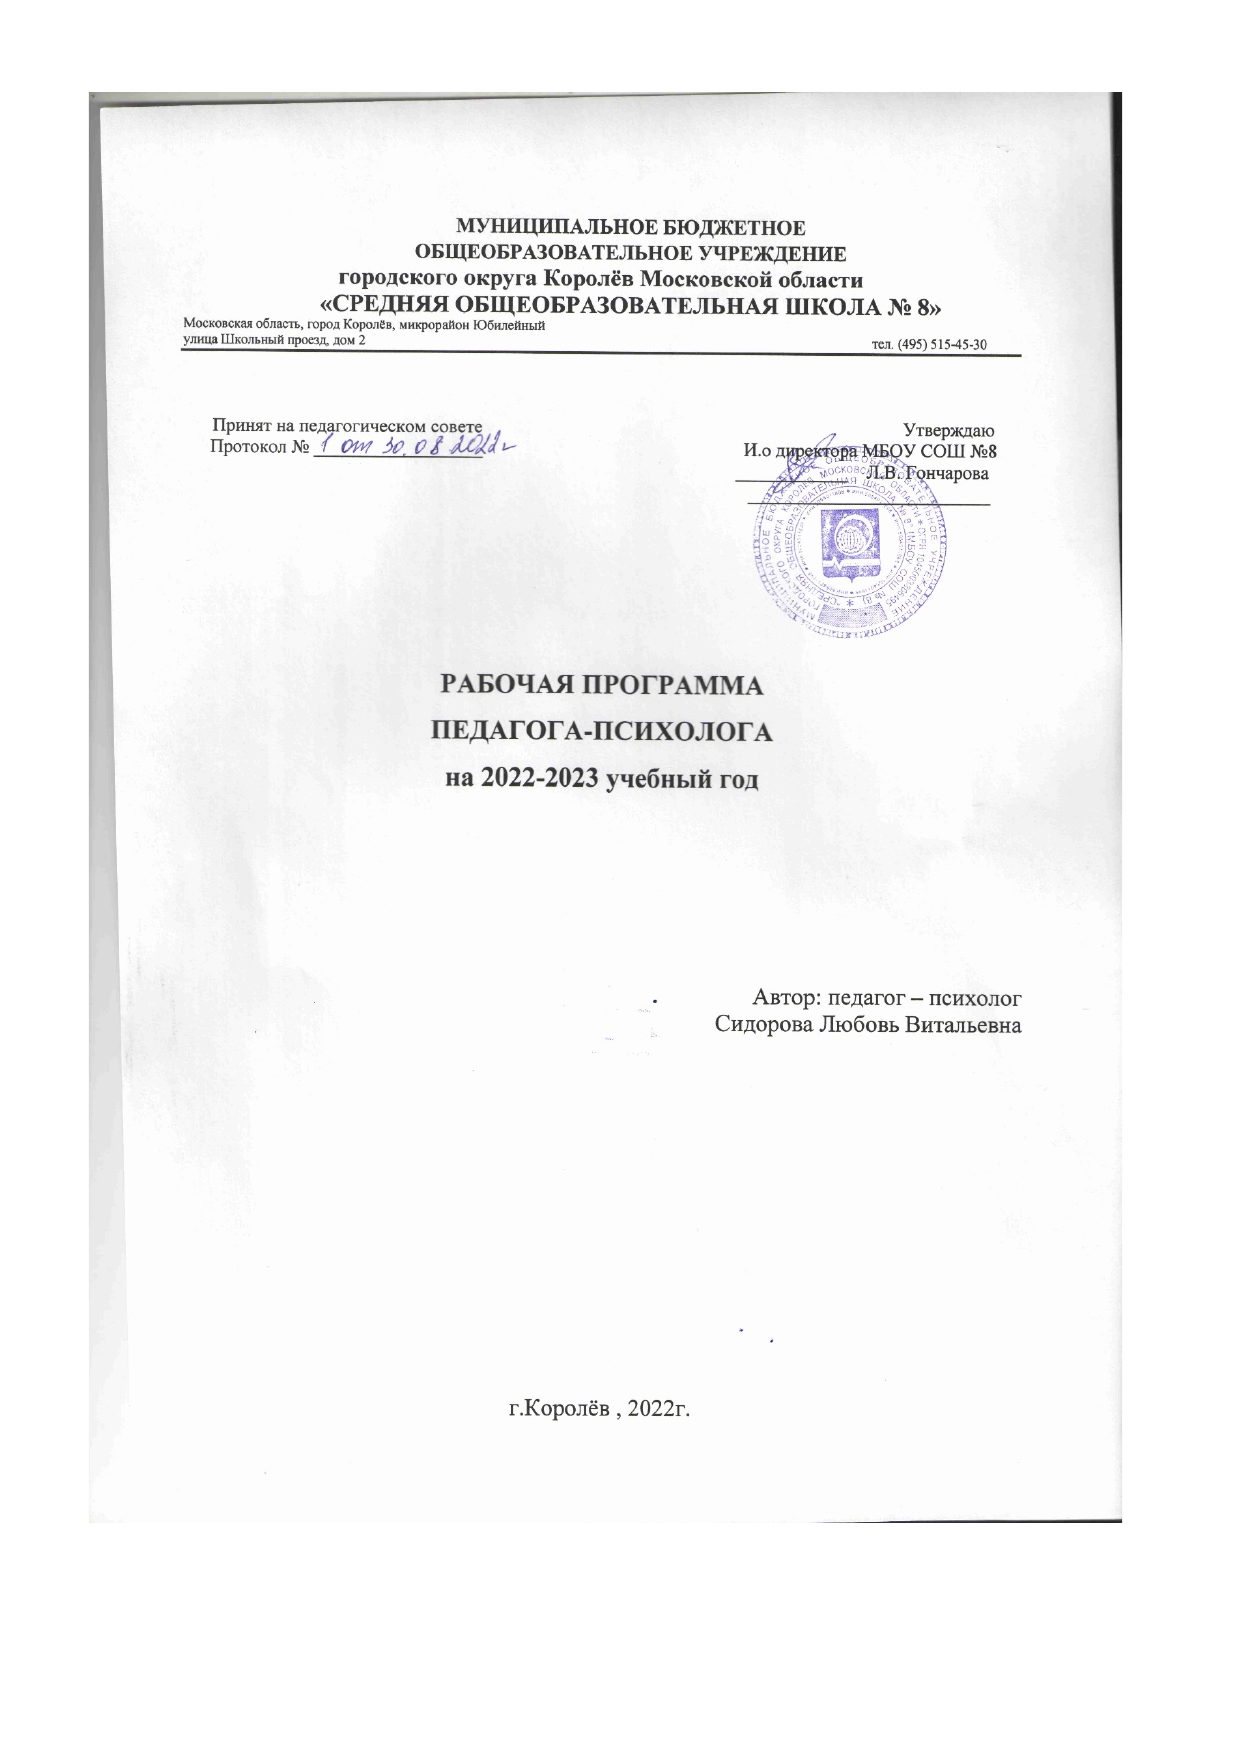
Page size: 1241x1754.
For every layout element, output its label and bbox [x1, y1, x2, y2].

picture [88, 92, 1123, 1523]
